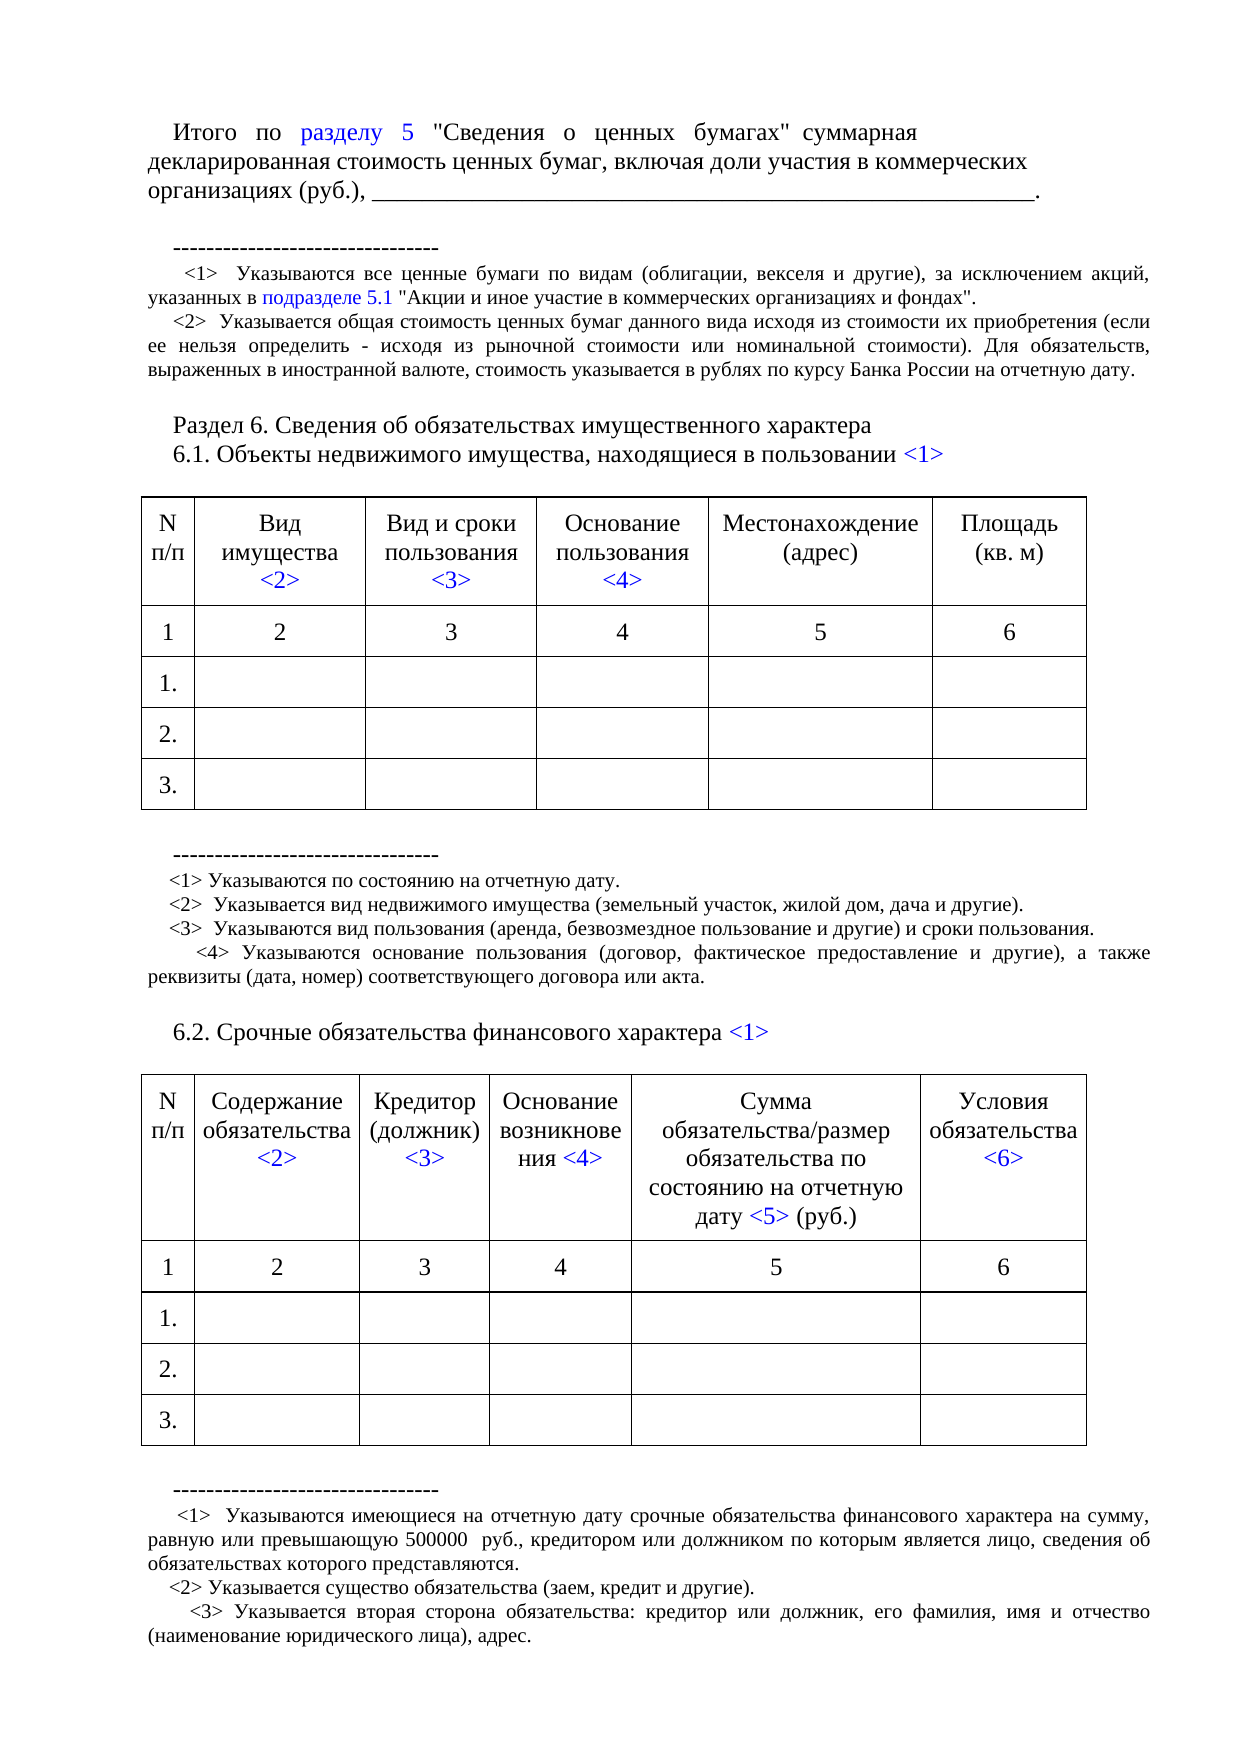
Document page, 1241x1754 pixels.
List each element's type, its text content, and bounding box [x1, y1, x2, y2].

table_cell 1 [142, 606, 194, 656]
table_cell [921, 1395, 1086, 1444]
text <1> Указываются имеющиеся на отчетную дату срочные обязательства финансового характера на сумму, равную или превышающую 500000 руб., кредитором или должником по которым является лицо, сведения об обязательствах которого представляются. [148, 1503, 1152, 1575]
table_cell 2 [195, 1241, 359, 1291]
table_header Площадь (кв. м) [933, 498, 1086, 605]
text <1> Указываются все ценные бумаги по видам (облигации, векселя и другие), за исключением акций, указанных в подразделе 5.1 "Акции и иное участие в коммерческих организациях и фондах". [148, 261, 1152, 309]
table_header Кредитор (должник) <3> [360, 1075, 489, 1240]
text декларированная стоимость ценных бумаг, включая доли участия в коммерческих [148, 146, 1152, 175]
table_cell 2 [195, 606, 365, 656]
table_header Вид имущества <2> [195, 498, 365, 605]
table_cell [195, 657, 365, 707]
table_cell 3. [142, 1395, 194, 1444]
table_cell [360, 1395, 489, 1444]
text <3> Указываются вид пользования (аренда, безвозмездное пользование и другие) и сроки пользования. [148, 916, 1152, 940]
table_cell [366, 759, 536, 809]
table_cell [933, 657, 1086, 707]
table_cell 4 [490, 1241, 631, 1291]
table_cell [632, 1395, 920, 1444]
table_header Основание возникновения <4> [490, 1075, 631, 1240]
table_header Местонахождение (адрес) [709, 498, 932, 605]
table_cell 2. [142, 1344, 194, 1393]
table_cell 4 [537, 606, 708, 656]
table_header Сумма обязательства/размер обязательства по состоянию на отчетную дату <5> (руб.) [632, 1075, 920, 1240]
text 6.1. Объекты недвижимого имущества, находящиеся в пользовании <1> [148, 439, 1152, 468]
table_cell [195, 1344, 359, 1393]
table_cell [537, 708, 708, 758]
table_cell 1. [142, 657, 194, 707]
table_cell [537, 657, 708, 707]
table_cell [709, 657, 932, 707]
table_cell [490, 1395, 631, 1444]
table_cell [632, 1344, 920, 1393]
table_cell 1 [142, 1241, 194, 1291]
table_cell 5 [632, 1241, 920, 1291]
table_cell [360, 1344, 489, 1393]
table_header Содержание обязательства <2> [195, 1075, 359, 1240]
table_cell [632, 1293, 920, 1342]
table_cell 6 [933, 606, 1086, 656]
text организациях (руб.), _____________________________________________________. [148, 175, 1152, 204]
table_header Основание пользования <4> [537, 498, 708, 605]
table_cell [537, 759, 708, 809]
text <2> Указывается вид недвижимого имущества (земельный участок, жилой дом, дача и другие). [148, 892, 1152, 916]
text -------------------------------- [148, 232, 1152, 261]
table_cell [366, 708, 536, 758]
table_cell 3 [366, 606, 536, 656]
table_cell 5 [709, 606, 932, 656]
table_cell [933, 759, 1086, 809]
table_cell 6 [921, 1241, 1086, 1291]
table_cell [195, 759, 365, 809]
text <3> Указывается вторая сторона обязательства: кредитор или должник, его фамилия, имя и отчество (наименование юридического лица), адрес. [148, 1599, 1152, 1647]
text Раздел 6. Сведения об обязательствах имущественного характера [148, 410, 1152, 439]
text -------------------------------- [148, 839, 1152, 868]
table_cell [490, 1344, 631, 1393]
table_cell [709, 759, 932, 809]
table_cell [933, 708, 1086, 758]
table_cell [709, 708, 932, 758]
text <4> Указываются основание пользования (договор, фактическое предоставление и другие), а также реквизиты (дата, номер) соответствующего договора или акта. [148, 940, 1152, 988]
text <2> Указывается существо обязательства (заем, кредит и другие). [148, 1575, 1152, 1599]
text <2> Указывается общая стоимость ценных бумаг данного вида исходя из стоимости их приобретения (если ее нельзя определить - исходя из рыночной стоимости или номинальной стоимости). Для обязательств, выраженных в иностранной валюте, стоимость указывается в рублях по курсу Банка России на отчетную дату. [148, 309, 1152, 381]
table_cell 3 [360, 1241, 489, 1291]
table_header N п/п [142, 1075, 194, 1240]
table_cell [921, 1293, 1086, 1342]
table_cell [195, 708, 365, 758]
table_cell [360, 1293, 489, 1342]
text <1> Указываются по состоянию на отчетную дату. [148, 868, 1152, 892]
table_cell [921, 1344, 1086, 1393]
table_cell [195, 1395, 359, 1444]
table_cell 1. [142, 1293, 194, 1342]
text -------------------------------- [148, 1474, 1152, 1503]
table_header N п/п [142, 498, 194, 605]
table_cell 2. [142, 708, 194, 758]
table_cell 3. [142, 759, 194, 809]
table_header Вид и сроки пользования <3> [366, 498, 536, 605]
text 6.2. Срочные обязательства финансового характера <1> [148, 1017, 1152, 1046]
table_cell [490, 1293, 631, 1342]
table_cell [366, 657, 536, 707]
text Итого по разделу 5 "Сведения о ценных бумагах" суммарная [148, 117, 1152, 146]
table_cell [195, 1293, 359, 1342]
table_header Условия обязательства <6> [921, 1075, 1086, 1240]
